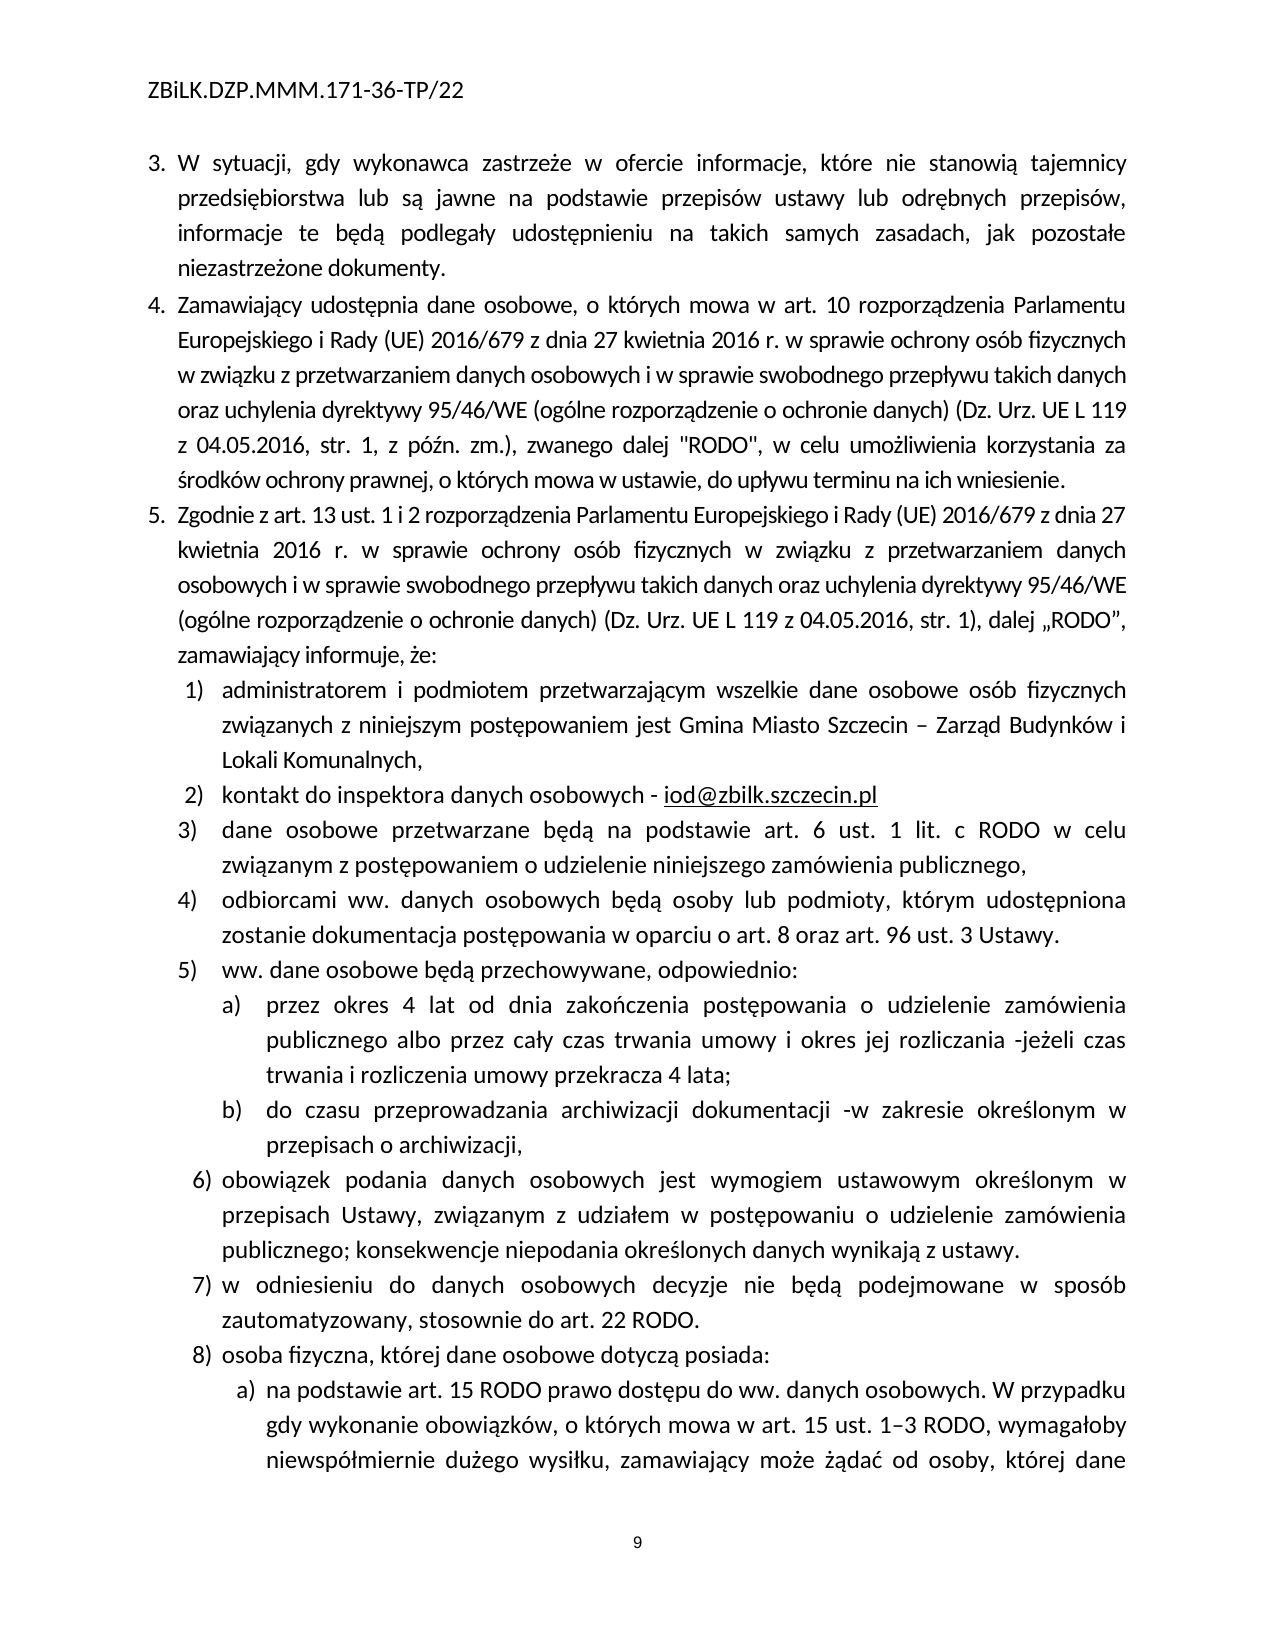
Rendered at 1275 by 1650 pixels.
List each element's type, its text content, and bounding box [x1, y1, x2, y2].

list W sytuacji, gdy wykonawca zastrzeże w ofercie informacje, które nie stanowią tajemnicy przedsiębiorstwa lub są jawne na podstawie przepisów ustawy lub odrębnych przepisów, informacje te będą podlegały udostępnieniu na takich samych zasadach, jak pozostałe niezastrzeżone dokumenty. [148, 148, 1127, 283]
list osoba fizyczna, której dane osobowe dotyczą posiada: [192, 1340, 1127, 1370]
list w odniesieniu do danych osobowych decyzje nie będą podejmowane w sposób zautomatyzowany, stosownie do art. 22 RODO. [192, 1270, 1127, 1335]
list obowiązek podania danych osobowych jest wymogiem ustawowym określonym w przepisach Ustawy, związanym z udziałem w postępowaniu o udzielenie zamówienia publicznego; konsekwencje niepodania określonych danych wynikają z ustawy. [192, 1165, 1127, 1265]
list administratorem i podmiotem przetwarzającym wszelkie dane osobowe osób fizycznych związanych z niniejszym postępowaniem jest Gmina Miasto Szczecin – Zarząd Budynków i Lokali Komunalnych, [184, 675, 1127, 775]
list przez okres 4 lat od dnia zakończenia postępowania o udzielenie zamówienia publicznego albo przez cały czas trwania umowy i okres jej rozliczania -jeżeli czas trwania i rozliczenia umowy przekracza 4 lata; [222, 990, 1127, 1090]
list do czasu przeprowadzania archiwizacji dokumentacji -w zakresie określonym w przepisach o archiwizacji, [222, 1095, 1127, 1160]
list odbiorcami ww. danych osobowych będą osoby lub podmioty, którym udostępniona zostanie dokumentacja postępowania w oparciu o art. 8 oraz art. 96 ust. 3 Ustawy. [177, 885, 1127, 950]
list kontakt do inspektora danych osobowych - iod@zbilk.szczecin.pl [184, 780, 1127, 810]
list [236, 1375, 1127, 1475]
list dane osobowe przetwarzane będą na podstawie art. 6 ust. 1 lit. c RODO w celu związanym z postępowaniem o udzielenie niniejszego zamówienia publicznego, [177, 815, 1127, 880]
list Zgodnie z art. 13 ust. 1 i 2 rozporządzenia Parlamentu Europejskiego i Rady (UE) 2016/679 z dnia 27 kwietnia 2016 r. w sprawie ochrony osób fizycznych w związku z przetwarzaniem danych osobowych i w sprawie swobodnego przepływu takich danych oraz uchylenia dyrektywy 95/46/WE (ogólne rozporządzenie o ochronie danych) (Dz. Urz. UE L 119 z 04.05.2016, str. 1), dalej „RODO”, zamawiający informuje, że: [148, 500, 1127, 670]
list Zamawiający udostępnia dane osobowe, o których mowa w art. 10 rozporządzenia Parlamentu Europejskiego i Rady (UE) 2016/679 z dnia 27 kwietnia 2016 r. w sprawie ochrony osób fizycznych w związku z przetwarzaniem danych osobowych i w sprawie swobodnego przepływu takich danych oraz uchylenia dyrektywy 95/46/WE (ogólne rozporządzenie o ochronie danych) (Dz. Urz. UE L 119 z 04.05.2016, str. 1, z późn. zm.), zwanego dalej "RODO", w celu umożliwienia korzystania za środków ochrony prawnej, o których mowa w ustawie, do upływu terminu na ich wniesienie. [148, 290, 1127, 495]
list ww. dane osobowe będą przechowywane, odpowiednio: [177, 955, 1127, 985]
